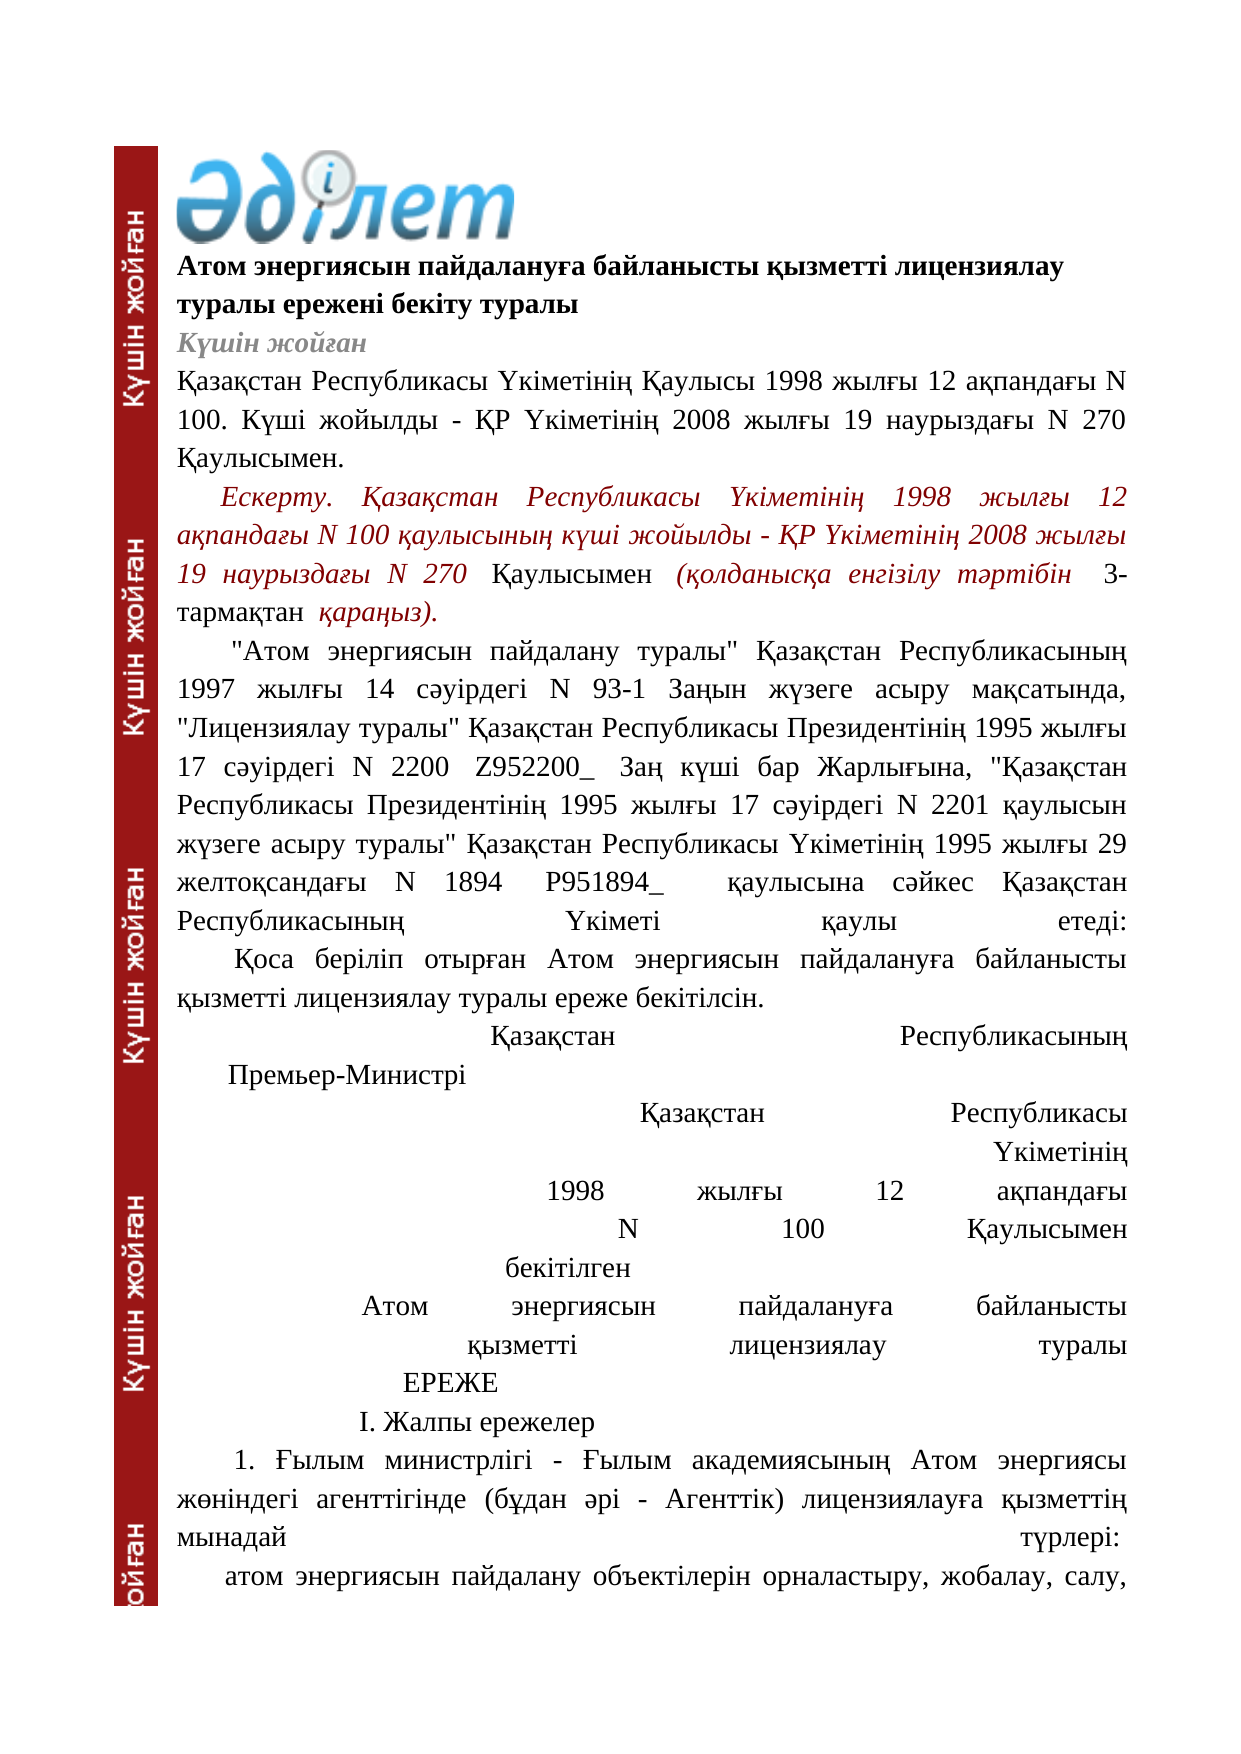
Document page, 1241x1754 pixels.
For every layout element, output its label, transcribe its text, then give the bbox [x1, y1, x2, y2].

picture [114, 320, 158, 325]
text Атом энергиясын пайдалануға байланысты қызметтi лицензиялау туралы ЕРЕЖЕ [112, 1288, 1128, 1399]
text Қазақстан Республикасы Үкiметiнiң Қаулысы 1998 жылғы 12 ақпандағы N 100. Күші жойылды - ҚР Үкіметінің 2008 жылғы 19 наурыздағы N 270 Қаулысымен. [112, 363, 1128, 474]
text "Атом энергиясын пайдалану туралы" Қазақстан Республикасының 1997 жылғы 14 сәуiрдегi N 93-1 Заңын жүзеге асыру мақсатында, "Лицензиялау туралы" Қазақстан Республикасы Президентiнiң 1995 жылғы 17 сәуiрдегi N 2200 Z952200_ Заң күшi бар Жарлығына, "Қазақстан Республикасы Президентiнiң 1995 жылғы 17 сәуiрдегi N 2201 қаулысын жүзеге асыру туралы" Қазақстан Республикасы Үкiметiнiң 1995 жылғы 29 желтоқсандағы N 1894 P951894_ қаулысына сәйкес Қазақстан Республикасының Үкiметi қаулы етедi: Қоса берiлiп отырған Атом энергиясын пайдалануға байланысты қызметтi лицензиялау туралы ереже бекiтiлсiн. [112, 633, 1128, 1013]
picture [114, 358, 158, 363]
text I. Жалпы ережелер [112, 1404, 1128, 1437]
text Күшін жойған [112, 325, 1128, 358]
picture [114, 1091, 158, 1096]
picture [114, 474, 158, 479]
picture [114, 1592, 158, 1606]
text Қазақстан Республикасы Үкiметiнiң 1998 жылғы 12 ақпандағы N 100 Қаулысымен бекiтiлген [112, 1096, 1128, 1283]
picture [114, 146, 158, 248]
picture [114, 1283, 158, 1288]
text Ескерту. Қазақстан Республикасы Үкiметiнiң 1998 жылғы 12 ақпандағы N 100 қаулысының күші жойылды - ҚР Үкіметінің 2008 жылғы 19 наурыздағы N 270 Қаулысымен (қолданысқа енгізілу тәртібін 3-тармақтан қараңыз). [112, 479, 1128, 628]
picture [176, 150, 515, 244]
picture [114, 1013, 158, 1018]
picture [114, 628, 158, 633]
picture [114, 1399, 158, 1404]
text Қазақстан Республикасының Премьер-Министрi [112, 1018, 1128, 1091]
picture [114, 1437, 158, 1442]
text Атом энергиясын пайдалануға байланысты қызметтi лицензиялау туралы ереженi бекiту туралы [112, 248, 1128, 320]
